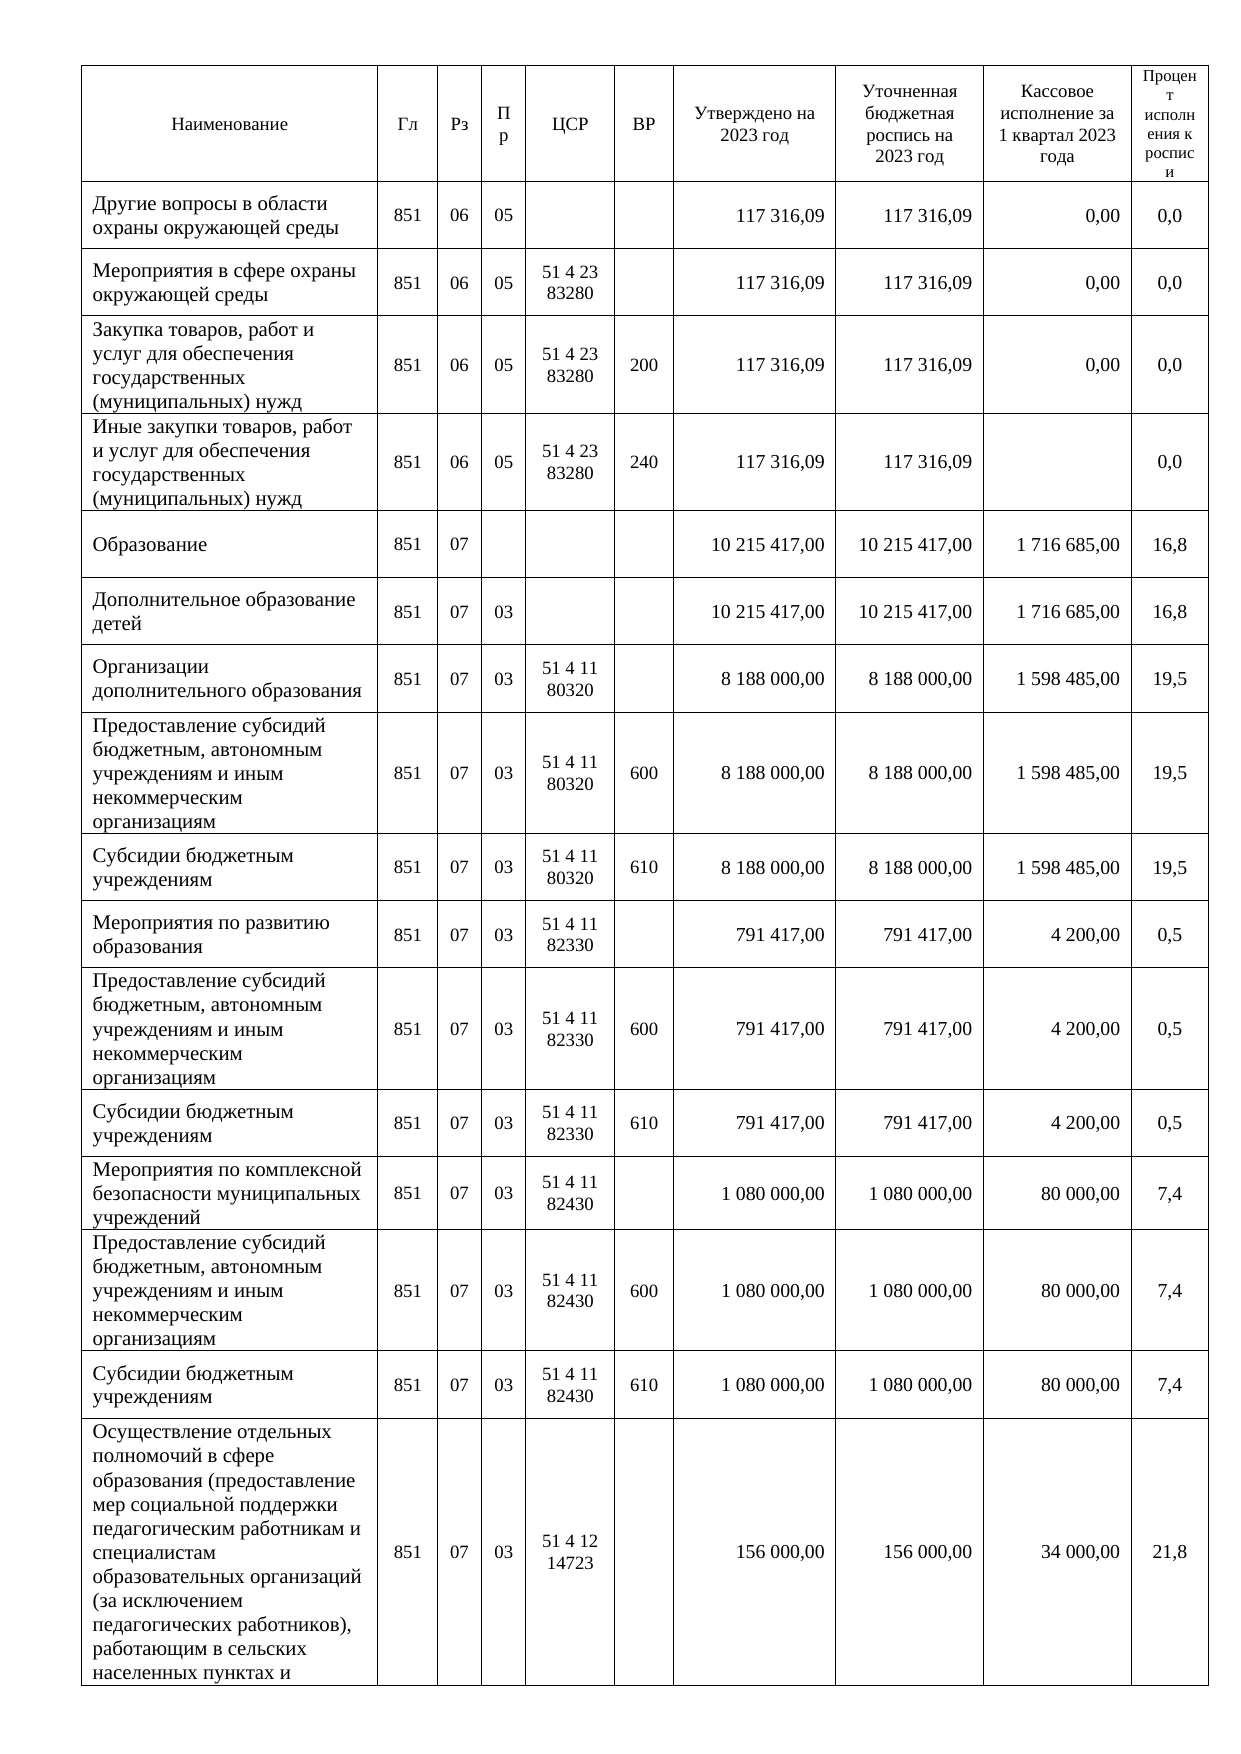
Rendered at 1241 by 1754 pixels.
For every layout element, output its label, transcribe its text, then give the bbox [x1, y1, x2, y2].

table_cell 851 [378, 414, 437, 510]
table_header Кассовое исполнение за 1 квартал 2023 года [984, 66, 1131, 181]
table_cell Предоставление субсидий бюджетным, автономным учреждениям и иным некоммерческим организациям [82, 713, 377, 833]
table_cell 07 [438, 968, 481, 1089]
table_cell 10 215 417,00 [674, 511, 835, 577]
table_cell 07 [438, 511, 481, 577]
table_cell 03 [482, 1419, 525, 1685]
table_cell 0,00 [984, 249, 1131, 315]
table_cell [526, 182, 614, 248]
table_cell 10 215 417,00 [674, 578, 835, 644]
table_cell 851 [378, 1157, 437, 1229]
table_cell 4 200,00 [984, 1090, 1131, 1156]
table_cell 0,5 [1132, 968, 1208, 1089]
table_cell 03 [482, 578, 525, 644]
table_cell 610 [615, 1090, 673, 1156]
table_cell 117 316,09 [836, 182, 983, 248]
table_cell 21,8 [1132, 1419, 1208, 1685]
table_cell 0,0 [1132, 182, 1208, 248]
table_cell 05 [482, 414, 525, 510]
table_cell 0,0 [1132, 316, 1208, 413]
table_header ВР [615, 66, 673, 181]
table_cell 07 [438, 1157, 481, 1229]
table_cell 07 [438, 1419, 481, 1685]
table_cell 851 [378, 1351, 437, 1418]
table_cell 1 080 000,00 [836, 1351, 983, 1418]
table_cell 19,5 [1132, 713, 1208, 833]
table_cell 1 716 685,00 [984, 511, 1131, 577]
table_cell 791 417,00 [836, 1090, 983, 1156]
table_cell 51 4 12 14723 [526, 1419, 614, 1685]
table_cell 06 [438, 249, 481, 315]
table_cell 1 716 685,00 [984, 578, 1131, 644]
table_cell 117 316,09 [836, 249, 983, 315]
table_cell Предоставление субсидий бюджетным, автономным учреждениям и иным некоммерческим организациям [82, 1230, 377, 1350]
table_cell 51 4 11 82330 [526, 968, 614, 1089]
table_cell 07 [438, 901, 481, 967]
table_cell [615, 182, 673, 248]
table_cell Субсидии бюджетным учреждениям [82, 834, 377, 900]
table_cell 51 4 11 82430 [526, 1351, 614, 1418]
table_cell 851 [378, 249, 437, 315]
table_cell 8 188 000,00 [674, 713, 835, 833]
table_cell 05 [482, 249, 525, 315]
table_cell 51 4 11 82330 [526, 901, 614, 967]
table_cell [615, 645, 673, 712]
table_cell 117 316,09 [674, 249, 835, 315]
table_cell 06 [438, 316, 481, 413]
table_cell 791 417,00 [674, 968, 835, 1089]
table_cell 03 [482, 1090, 525, 1156]
table_cell 19,5 [1132, 645, 1208, 712]
table_cell 1 080 000,00 [836, 1157, 983, 1229]
table_cell 117 316,09 [836, 316, 983, 413]
table_cell 51 4 23 83280 [526, 249, 614, 315]
table_cell 610 [615, 834, 673, 900]
table_cell 51 4 11 82430 [526, 1230, 614, 1350]
table_cell [526, 578, 614, 644]
table_cell 16,8 [1132, 578, 1208, 644]
table_header Уточненная бюджетная роспись на 2023 год [836, 66, 983, 181]
table_cell 1 598 485,00 [984, 713, 1131, 833]
table_cell Закупка товаров, работ и услуг для обеспечения государственных (муниципальных) нужд [82, 316, 377, 413]
table_cell 600 [615, 713, 673, 833]
table_cell 8 188 000,00 [836, 645, 983, 712]
table_cell Другие вопросы в области охраны окружающей среды [82, 182, 377, 248]
table_cell 06 [438, 182, 481, 248]
table_header ЦСР [526, 66, 614, 181]
table_cell 851 [378, 182, 437, 248]
table_header Пр [482, 66, 525, 181]
table_cell 156 000,00 [674, 1419, 835, 1685]
table_cell 600 [615, 968, 673, 1089]
table_header Процент исполнения к росписи [1132, 66, 1208, 181]
table_cell 0,0 [1132, 249, 1208, 315]
table_cell 8 188 000,00 [674, 834, 835, 900]
table_cell 4 200,00 [984, 968, 1131, 1089]
table_cell 0,00 [984, 316, 1131, 413]
table_cell 1 080 000,00 [836, 1230, 983, 1350]
table_cell 4 200,00 [984, 901, 1131, 967]
table_cell 791 417,00 [674, 1090, 835, 1156]
table_cell 51 4 23 83280 [526, 414, 614, 510]
table_cell [615, 901, 673, 967]
table_cell [615, 1419, 673, 1685]
table_cell 16,8 [1132, 511, 1208, 577]
table_cell [615, 511, 673, 577]
table_cell 0,5 [1132, 901, 1208, 967]
table_cell 240 [615, 414, 673, 510]
table_cell 51 4 11 80320 [526, 713, 614, 833]
table_header Наименование [82, 66, 377, 181]
table_cell 117 316,09 [674, 316, 835, 413]
table_cell 1 080 000,00 [674, 1230, 835, 1350]
table_cell 34 000,00 [984, 1419, 1131, 1685]
table_cell Предоставление субсидий бюджетным, автономным учреждениям и иным некоммерческим организациям [82, 968, 377, 1089]
table_cell 07 [438, 1351, 481, 1418]
table_cell 05 [482, 316, 525, 413]
table_cell 03 [482, 1230, 525, 1350]
table_cell 80 000,00 [984, 1157, 1131, 1229]
table_cell 200 [615, 316, 673, 413]
table_cell 51 4 11 80320 [526, 834, 614, 900]
table_cell 851 [378, 901, 437, 967]
table_cell 610 [615, 1351, 673, 1418]
table_cell 03 [482, 713, 525, 833]
table_cell [615, 249, 673, 315]
table_cell 03 [482, 1351, 525, 1418]
table_cell 80 000,00 [984, 1230, 1131, 1350]
table_cell Дополнительное образование детей [82, 578, 377, 644]
table_cell [984, 414, 1131, 510]
table_cell 19,5 [1132, 834, 1208, 900]
table_cell 0,5 [1132, 1090, 1208, 1156]
table_cell 851 [378, 968, 437, 1089]
table_cell 1 598 485,00 [984, 645, 1131, 712]
table_cell Субсидии бюджетным учреждениям [82, 1351, 377, 1418]
table_cell 7,4 [1132, 1230, 1208, 1350]
table_cell 117 316,09 [674, 182, 835, 248]
table_cell Мероприятия по развитию образования [82, 901, 377, 967]
table_cell 07 [438, 834, 481, 900]
table_cell 851 [378, 713, 437, 833]
table_cell 06 [438, 414, 481, 510]
table_cell 7,4 [1132, 1157, 1208, 1229]
table_cell 03 [482, 1157, 525, 1229]
table_cell 80 000,00 [984, 1351, 1131, 1418]
table_cell 851 [378, 1419, 437, 1685]
table_cell Иные закупки товаров, работ и услуг для обеспечения государственных (муниципальных) нужд [82, 414, 377, 510]
table_cell 51 4 11 82330 [526, 1090, 614, 1156]
table_cell 0,0 [1132, 414, 1208, 510]
table_cell 07 [438, 578, 481, 644]
table_cell 10 215 417,00 [836, 511, 983, 577]
table_cell 8 188 000,00 [674, 645, 835, 712]
table_cell [615, 1157, 673, 1229]
table_cell 07 [438, 1090, 481, 1156]
table_cell 851 [378, 1230, 437, 1350]
table_cell 8 188 000,00 [836, 713, 983, 833]
table_cell 851 [378, 316, 437, 413]
table_cell 851 [378, 1090, 437, 1156]
table_cell 03 [482, 901, 525, 967]
table_cell 1 598 485,00 [984, 834, 1131, 900]
table_cell 851 [378, 578, 437, 644]
table_cell 791 417,00 [674, 901, 835, 967]
table_cell 10 215 417,00 [836, 578, 983, 644]
table_cell 0,00 [984, 182, 1131, 248]
table_cell Образование [82, 511, 377, 577]
table_cell 51 4 11 82430 [526, 1157, 614, 1229]
table_cell Субсидии бюджетным учреждениям [82, 1090, 377, 1156]
table_cell [615, 578, 673, 644]
table_cell 03 [482, 968, 525, 1089]
table_cell Мероприятия по комплексной безопасности муниципальных учреждений [82, 1157, 377, 1229]
table_cell 1 080 000,00 [674, 1157, 835, 1229]
table_cell 03 [482, 645, 525, 712]
table_cell 07 [438, 645, 481, 712]
table_cell 03 [482, 834, 525, 900]
table_cell 156 000,00 [836, 1419, 983, 1685]
table_cell 851 [378, 834, 437, 900]
table_cell 791 417,00 [836, 968, 983, 1089]
table_cell 7,4 [1132, 1351, 1208, 1418]
table_cell 05 [482, 182, 525, 248]
table_header Утверждено на 2023 год [674, 66, 835, 181]
table_cell 117 316,09 [674, 414, 835, 510]
table_cell 600 [615, 1230, 673, 1350]
table_header Рз [438, 66, 481, 181]
table_cell [482, 511, 525, 577]
table_cell [526, 511, 614, 577]
table_cell Мероприятия в сфере охраны окружающей среды [82, 249, 377, 315]
table_cell 851 [378, 511, 437, 577]
table_cell 791 417,00 [836, 901, 983, 967]
table_cell 117 316,09 [836, 414, 983, 510]
table_cell 51 4 11 80320 [526, 645, 614, 712]
table_cell 51 4 23 83280 [526, 316, 614, 413]
table_cell Организации дополнительного образования [82, 645, 377, 712]
table_cell 07 [438, 1230, 481, 1350]
table_cell 07 [438, 713, 481, 833]
table_header Гл [378, 66, 437, 181]
table_cell 8 188 000,00 [836, 834, 983, 900]
table_cell 1 080 000,00 [674, 1351, 835, 1418]
table_cell 851 [378, 645, 437, 712]
